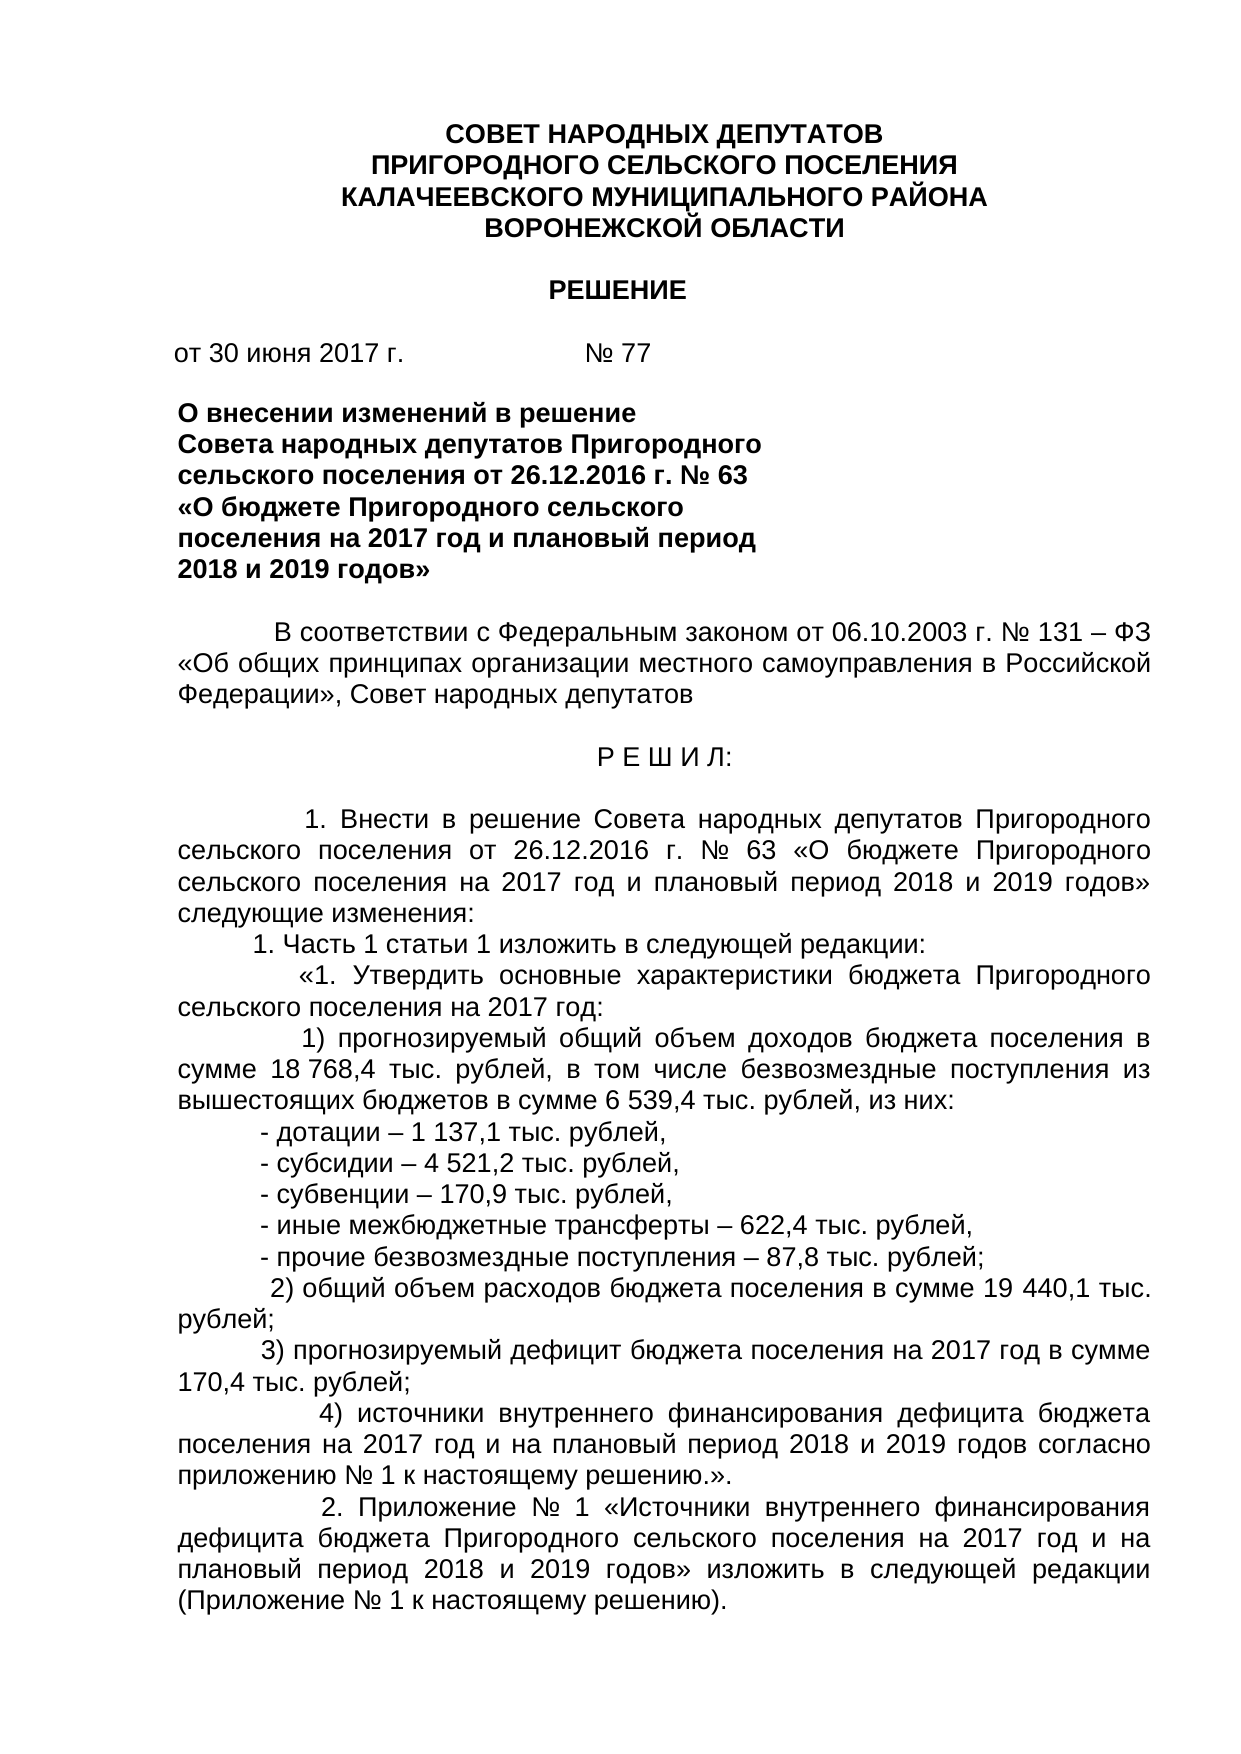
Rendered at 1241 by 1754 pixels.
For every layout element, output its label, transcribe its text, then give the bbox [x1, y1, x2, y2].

text - дотации – 1 137,1 тыс. рублей, [177, 1116, 1152, 1147]
text Р Е Ш И Л: [177, 741, 1152, 772]
text ВОРОНЕЖСКОЙ ОБЛАСТИ [177, 212, 1152, 243]
text 1) прогнозируемый общий объем доходов бюджета поселения в сумме 18 768,4 тыс. рублей, в том числе безвозмездные поступления из вышестоящих бюджетов в сумме 6 539,4 тыс. рублей, из них: [177, 1022, 1152, 1116]
text 1. Часть 1 статьи 1 изложить в следующей редакции: [177, 928, 1152, 959]
text поселения на 2017 год и плановый период [177, 522, 1152, 553]
text КАЛАЧЕЕВСКОГО МУНИЦИПАЛЬНОГО РАЙОНА [177, 181, 1152, 212]
text от 30 июня 2017 г. № 77 [83, 337, 1152, 368]
text 2) общий объем расходов бюджета поселения в сумме 19 440,1 тыс. рублей; [177, 1272, 1152, 1334]
text - субвенции – 170,9 тыс. рублей, [177, 1178, 1152, 1209]
text 1. Внести в решение Совета народных депутатов Пригородного сельского поселения от 26.12.2016 г. № 63 «О бюджете Пригородного сельского поселения на 2017 год и плановый период 2018 и 2019 годов» следующие изменения: [177, 803, 1152, 928]
text ПРИГОРОДНОГО СЕЛЬСКОГО ПОСЕЛЕНИЯ [177, 149, 1152, 181]
text 2018 и 2019 годов» [177, 553, 1152, 584]
text РЕШЕНИЕ [83, 274, 1152, 306]
text 4) источники внутреннего финансирования дефицита бюджета поселения на 2017 год и на плановый период 2018 и 2019 годов согласно приложению № 1 к настоящему решению.». [177, 1397, 1152, 1491]
text Совета народных депутатов Пригородного [177, 428, 1152, 459]
text В соответствии с Федеральным законом от 06.10.2003 г. № 131 – ФЗ «Об общих принципах организации местного самоуправления в Российской Федерации», Совет народных депутатов [177, 616, 1152, 709]
text О внесении изменений в решение [177, 397, 1152, 428]
text 3) прогнозируемый дефицит бюджета поселения на 2017 год в сумме 170,4 тыс. рублей; [177, 1334, 1152, 1397]
text «1. Утвердить основные характеристики бюджета Пригородного сельского поселения на 2017 год: [177, 959, 1152, 1022]
text 2. Приложение № 1 «Источники внутреннего финансирования дефицита бюджета Пригородного сельского поселения на 2017 год и на плановый период 2018 и 2019 годов» изложить в следующей редакции (Приложение № 1 к настоящему решению). [177, 1491, 1152, 1616]
text «О бюджете Пригородного сельского [177, 491, 1152, 522]
text сельского поселения от 26.12.2016 г. № 63 [177, 459, 1152, 491]
text - иные межбюджетные трансферты – 622,4 тыс. рублей, [177, 1209, 1152, 1241]
text - субсидии – 4 521,2 тыс. рублей, [177, 1147, 1152, 1178]
text СОВЕТ НАРОДНЫХ ДЕПУТАТОВ [177, 118, 1152, 149]
text - прочие безвозмездные поступления – 87,8 тыс. рублей; [177, 1241, 1152, 1272]
